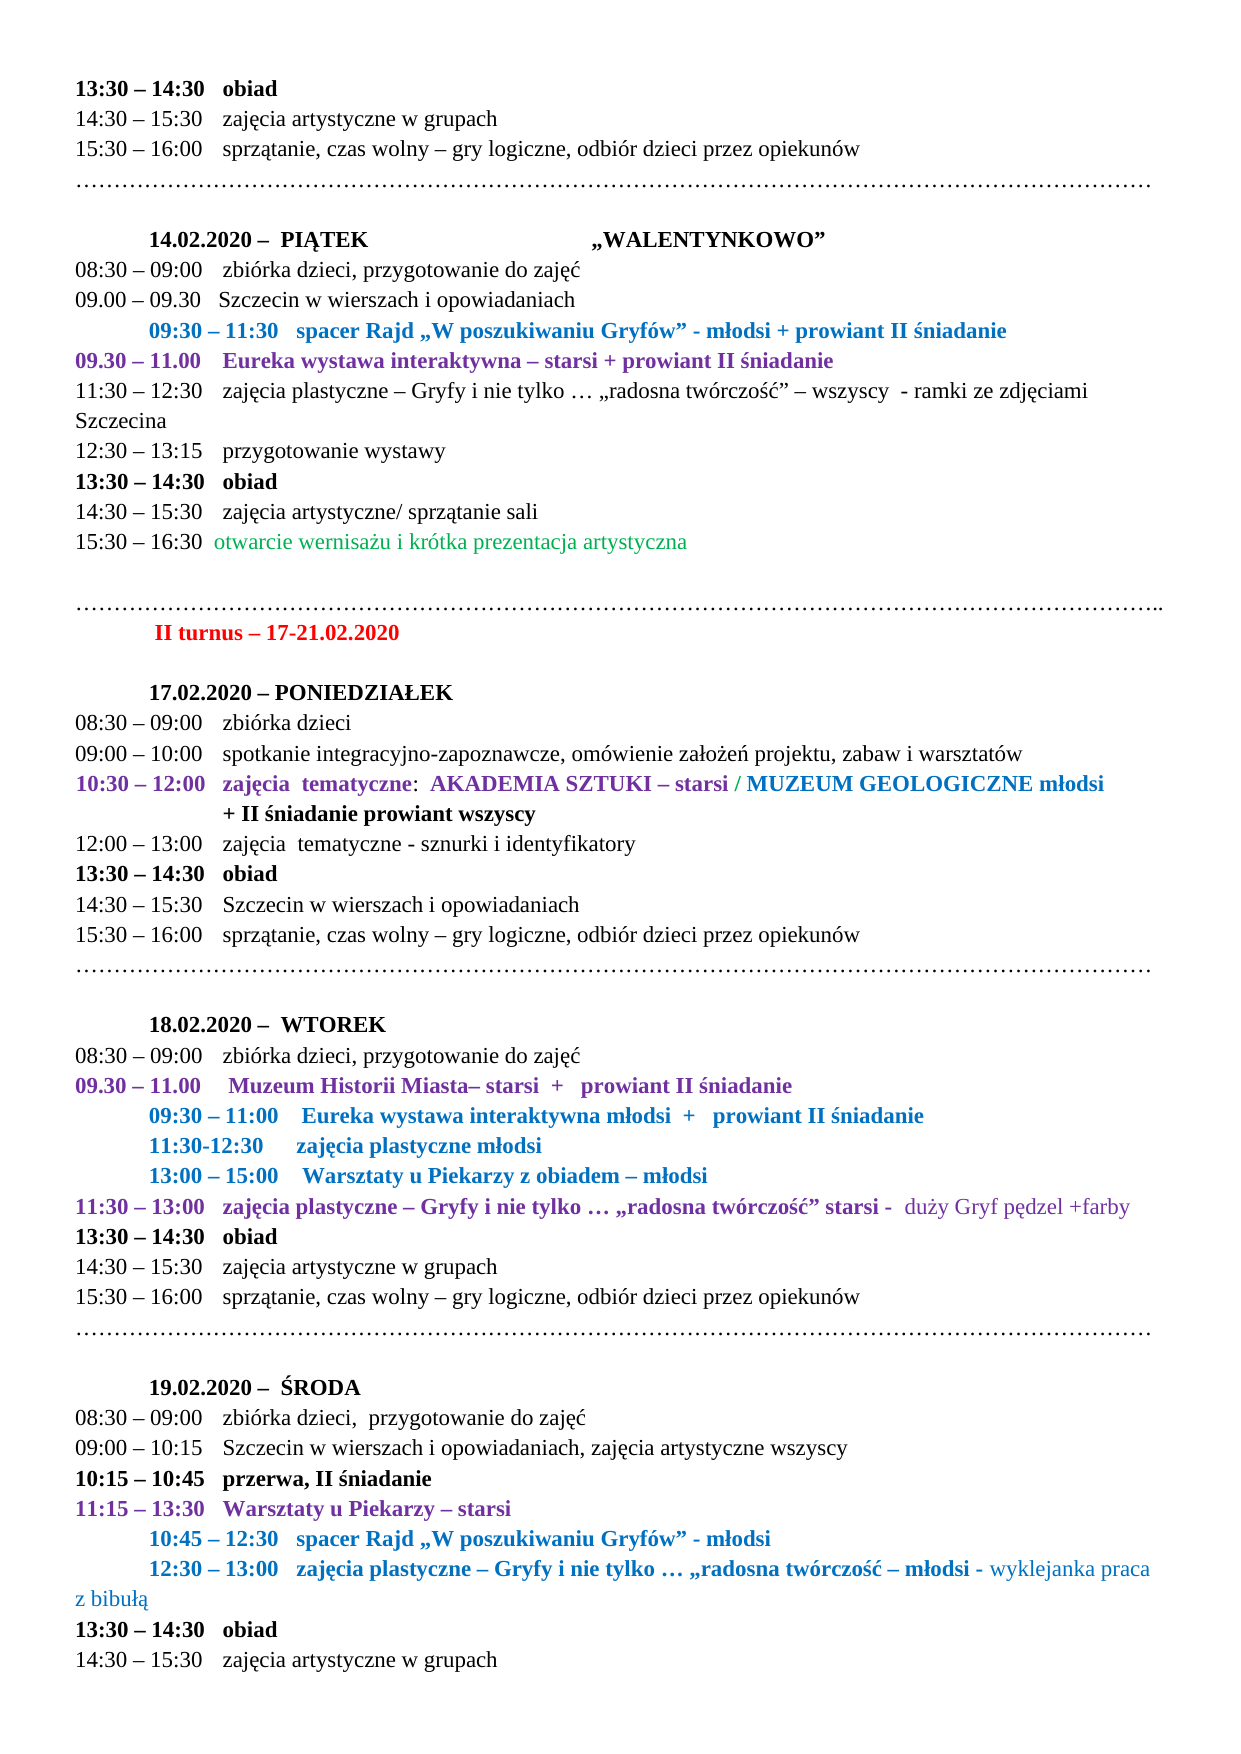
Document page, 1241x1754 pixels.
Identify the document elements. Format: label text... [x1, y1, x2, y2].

text 14:30 – 15:30 zajęcia artystyczne w grupach [75, 105, 1165, 132]
text 17.02.2020 – PONIEDZIAŁEK [75, 679, 1165, 706]
text 15:30 – 16:00 sprzątanie, czas wolny – gry logiczne, odbiór dzieci przez opiekunów [75, 921, 1165, 947]
text 09:30 – 11:30 spacer Rajd „W poszukiwaniu Gryfów” - młodsi + prowiant II śniadanie [75, 317, 1165, 343]
text 14:30 – 15:30 zajęcia artystyczne/ sprzątanie sali [75, 498, 1165, 524]
text 14:30 – 15:30 Szczecin w wierszach i opowiadaniach [75, 891, 1165, 917]
text …………………………………………………………………………………………………………………………….. [75, 588, 1165, 615]
text 14:30 – 15:30 zajęcia artystyczne w grupach [75, 1646, 1165, 1672]
text 09:30 – 11:00 Eureka wystawa interaktywna młodsi + prowiant II śniadanie [75, 1102, 1165, 1128]
text 09:00 – 10:15 Szczecin w wierszach i opowiadaniach, zajęcia artystyczne wszyscy [75, 1434, 1165, 1461]
text II turnus – 17-21.02.2020 [149, 619, 1165, 645]
text 14:30 – 15:30 zajęcia artystyczne w grupach [75, 1253, 1165, 1279]
text 09.30 – 11.00 Eureka wystawa interaktywna – starsi + prowiant II śniadanie [75, 347, 1165, 373]
text 09.30 – 11.00 Muzeum Historii Miasta– starsi + prowiant II śniadanie [75, 1072, 1165, 1098]
text 08:30 – 09:00 zbiórka dzieci [75, 709, 1165, 736]
text 09.00 – 09.30 Szczecin w wierszach i opowiadaniach [75, 286, 1165, 313]
text 11:15 – 13:30 Warsztaty u Piekarzy – starsi [75, 1495, 1165, 1521]
text 14.02.2020 – PIĄTEK „WALENTYNKOWO” [75, 226, 1165, 252]
text 11:30-12:30 zajęcia plastyczne młodsi [75, 1132, 1165, 1159]
text …………………………………………………………………………………………………………………………… [75, 951, 1165, 977]
text 15:30 – 16:00 sprzątanie, czas wolny – gry logiczne, odbiór dzieci przez opiekunów [75, 1283, 1165, 1310]
text 19.02.2020 – ŚRODA [75, 1374, 1165, 1400]
text 13:30 – 14:30 obiad [75, 468, 1165, 494]
text 13:30 – 14:30 obiad [75, 75, 1165, 101]
text 08:30 – 09:00 zbiórka dzieci, przygotowanie do zajęć [75, 1404, 1165, 1431]
text …………………………………………………………………………………………………………………………… [75, 1313, 1165, 1340]
text 13:30 – 14:30 obiad [75, 860, 1165, 887]
text 15:30 – 16:30 otwarcie wernisażu i krótka prezentacja artystyczna [75, 528, 1165, 554]
text 12:30 – 13:00 zajęcia plastyczne – Gryfy i nie tylko … „radosna twórczość – młodsi - wyklejanka praca z bibułą [75, 1555, 1165, 1612]
text 08:30 – 09:00 zbiórka dzieci, przygotowanie do zajęć [75, 256, 1165, 283]
text 13:30 – 14:30 obiad [75, 1616, 1165, 1642]
text 10:30 – 12:00 zajęcia tematyczne: AKADEMIA SZTUKI – starsi / MUZEUM GEOLOGICZNE młodsi + II śniadanie prowiant wszyscy [76, 770, 1165, 826]
text 10:45 – 12:30 spacer Rajd „W poszukiwaniu Gryfów” - młodsi [75, 1525, 1165, 1551]
text 08:30 – 09:00 zbiórka dzieci, przygotowanie do zajęć [75, 1042, 1165, 1068]
text 12:00 – 13:00 zajęcia tematyczne - sznurki i identyfikatory [75, 830, 1165, 857]
text 12:30 – 13:15 przygotowanie wystawy [75, 437, 1165, 464]
text …………………………………………………………………………………………………………………………… [75, 166, 1165, 192]
text 18.02.2020 – WTOREK [75, 1011, 1165, 1038]
text 10:15 – 10:45 przerwa, II śniadanie [75, 1464, 1165, 1491]
text 15:30 – 16:00 sprzątanie, czas wolny – gry logiczne, odbiór dzieci przez opiekunów [75, 135, 1165, 162]
text 11:30 – 13:00 zajęcia plastyczne – Gryfy i nie tylko … „radosna twórczość” starsi - duży Gryf pędzel +farby 13:30 – 14:30 obiad [75, 1193, 1165, 1249]
text 09:00 – 10:00 spotkanie integracyjno-zapoznawcze, omówienie założeń projektu, zabaw i warsztatów [75, 739, 1165, 766]
text 13:00 – 15:00 Warsztaty u Piekarzy z obiadem – młodsi [75, 1162, 1165, 1189]
text 11:30 – 12:30 zajęcia plastyczne – Gryfy i nie tylko … „radosna twórczość” – wszyscy - ramki ze zdjęciami Szczecina [75, 377, 1165, 434]
